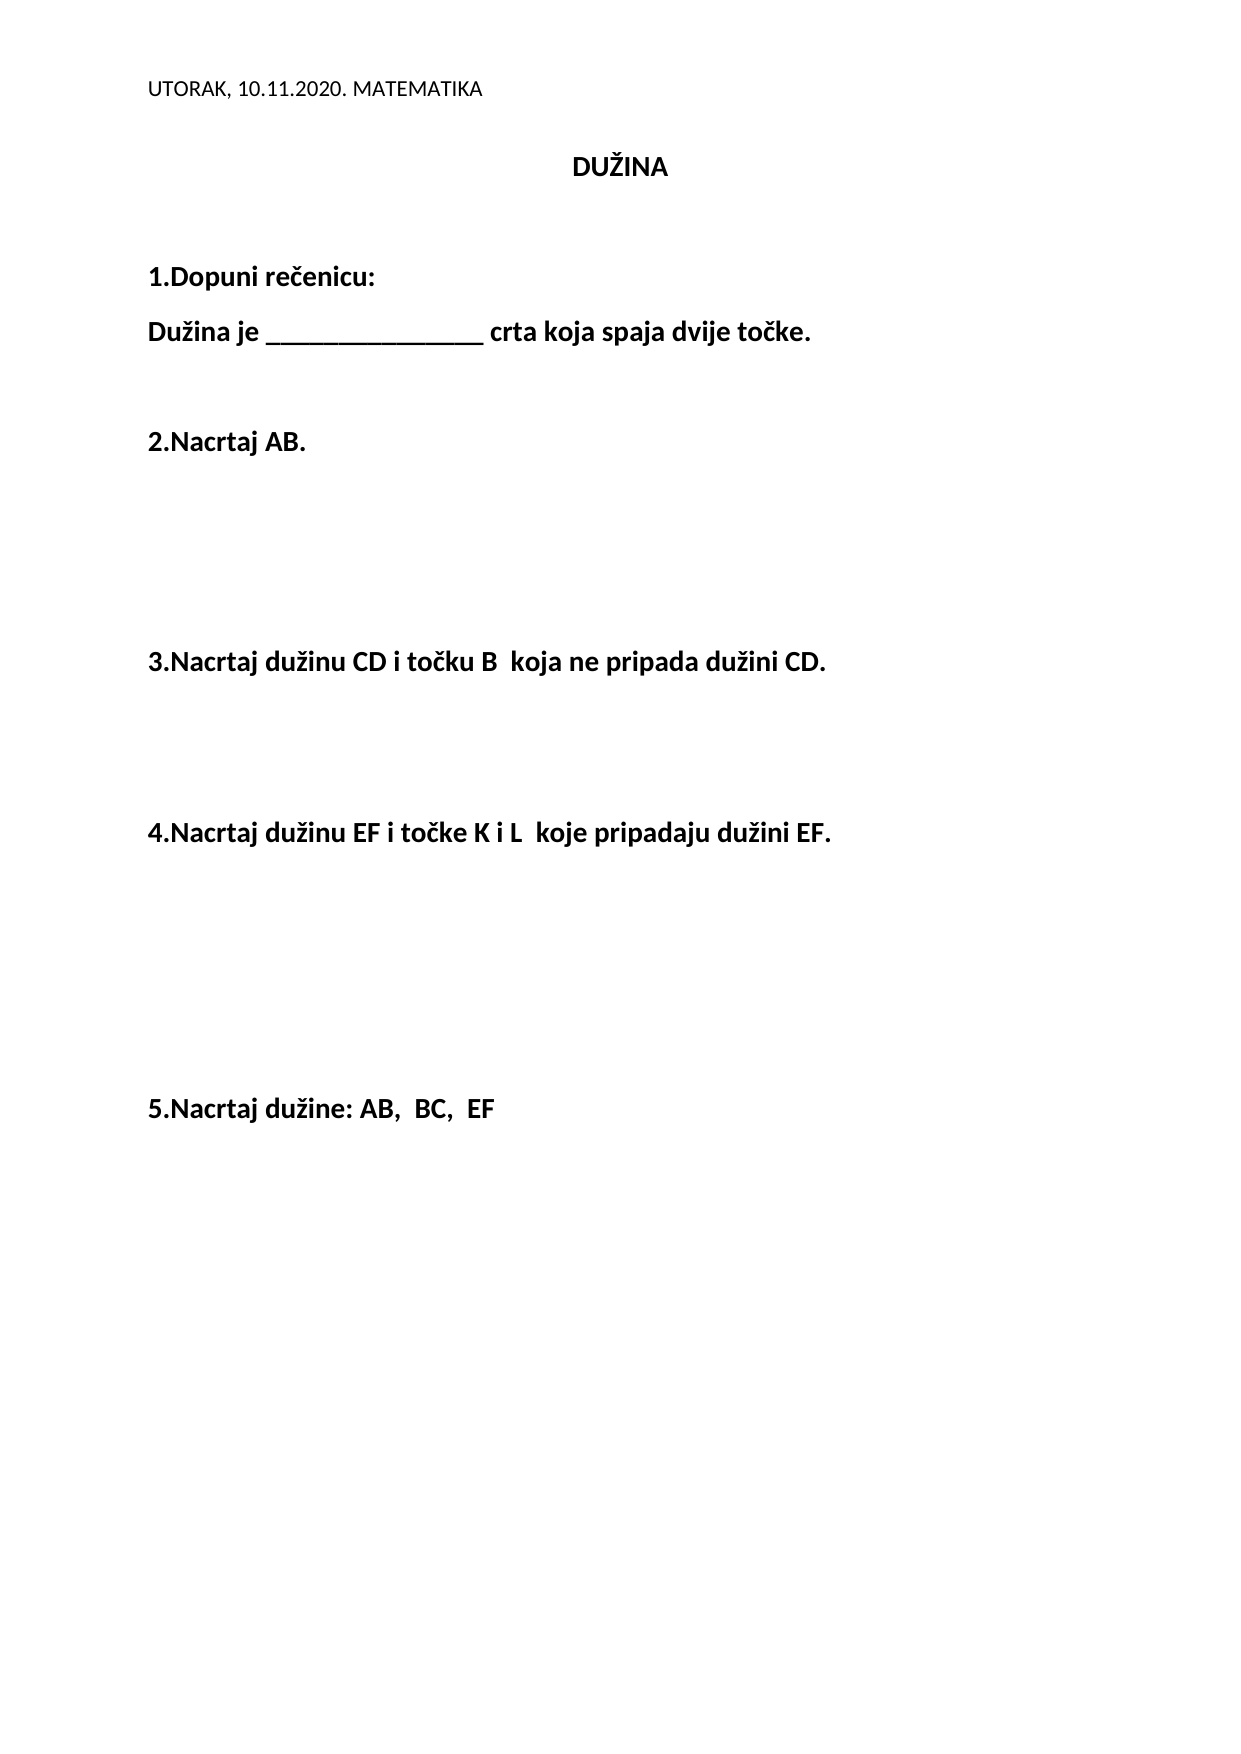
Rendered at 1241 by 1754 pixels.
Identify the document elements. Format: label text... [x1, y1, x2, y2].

text DUŽINA [148, 148, 1093, 183]
text 3.Nacrtaj dužinu CD i točku B koja ne pripada dužini CD. [148, 643, 1093, 679]
text 2.Nacrtaj AB. [148, 423, 1093, 459]
text 1.Dopuni rečenicu: [148, 258, 1093, 293]
text 4.Nacrtaj dužinu EF i točke K i L koje pripadaju dužini EF. [148, 814, 1093, 850]
text Dužina je _______________ crta koja spaja dvije točke. [148, 313, 1093, 348]
text 5.Nacrtaj dužine: AB, BC, EF [148, 1090, 1093, 1125]
